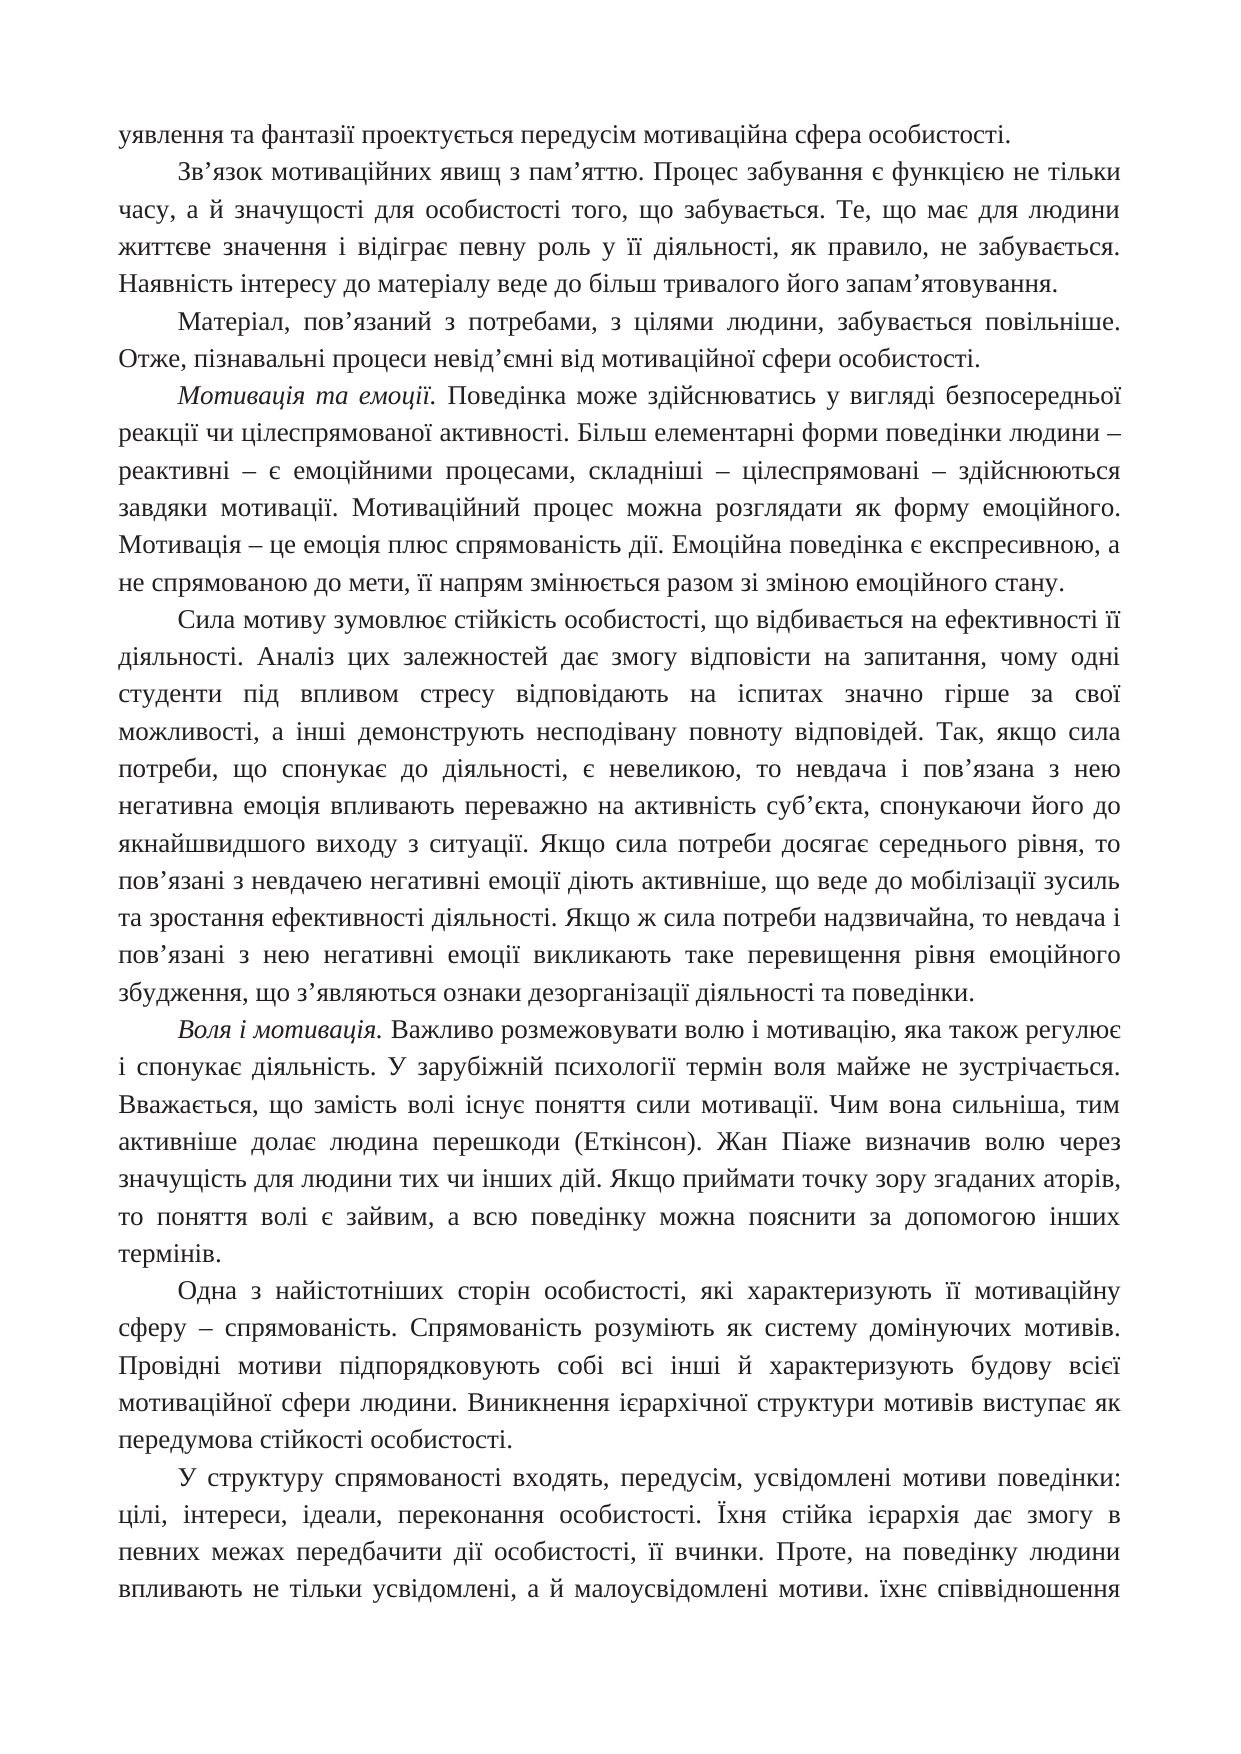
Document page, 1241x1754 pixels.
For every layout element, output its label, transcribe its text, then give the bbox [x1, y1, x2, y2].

text Мотивація та емоції. Поведінка може здійснюватись у вигляді безпосередньої реакції чи цілеспрямованої активності. Більш елементарні форми поведінки людини – реактивні – є емоційними процесами, складніші – цілеспрямовані – здійснюються завдяки мотивації. Мотиваційний процес можна розглядати як форму емоційного. Мотивація – це емоція плюс спрямованість дії. Емоційна поведінка є експресивною, а не спрямованою до мети, її напрям змінюється разом зі зміною емоційного стану. [118, 379, 1122, 597]
text Зв’язок мотиваційних явищ з пам’яттю. Процес забування є функцією не тільки часу, а й значущості для особистості того, що забувається. Те, що має для людини життєве значення і відіграє певну роль у її діяльності, як правило, не забувається. Наявність інтересу до матеріалу веде до більш тривалого його запам’ятовування. [118, 155, 1122, 298]
text Сила мотиву зумовлює стійкість особистості, що відбивається на ефективності її діяльності. Аналіз цих залежностей дає змогу відповісти на запитання, чому одні студенти під впливом стресу відповідають на іспитах значно гірше за свої можливості, а інші демонструють несподівану повноту відповідей. Так, якщо сила потреби, що спонукає до діяльності, є невеликою, то невдача і пов’язана з нею негативна емоція впливають переважно на активність суб’єкта, спонукаючи його до якнайшвидшого виходу з ситуації. Якщо сила потреби досягає середнього рівня, то пов’язані з невдачею негативні емоції діють активніше, що веде до мобілізації зусиль та зростання ефективності діяльності. Якщо ж сила потреби надзвичайна, то невдача і пов’язані з нею негативні емоції викликають таке перевищення рівня емоційного збудження, що з’являються ознаки дезорганізації діяльності та поведінки. [118, 603, 1122, 1007]
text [118, 1461, 1122, 1604]
text Матеріал, пов’язаний з потребами, з цілями людини, забувається повільніше. Отже, пізнавальні процеси невід’ємні від мотиваційної сфери особистості. [118, 304, 1122, 373]
text Воля і мотивація. Важливо розмежовувати волю і мотивацію, яка також регулює і спонукає діяльність. У зарубіжній психології термін воля майже не зустрічається. Вважається, що замість волі існує поняття сили мотивації. Чим вона сильніша, тим активніше долає людина перешкоди (Еткінсон). Жан Піаже визначив волю через значущість для людини тих чи інших дій. Якщо приймати точку зору згаданих аторів, то поняття волі є зайвим, а всю поведінку можна пояснити за допомогою інших термінів. [118, 1013, 1122, 1268]
text Одна з найістотніших сторін особистості, які характеризують її мотиваційну сферу – спрямованість. Спрямованість розуміють як систему домінуючих мотивів. Провідні мотиви підпорядковують собі всі інші й характеризують будову всієї мотиваційної сфери людини. Виникнення ієрархічної структури мотивів виступає як передумова стійкості особистості. [118, 1274, 1122, 1454]
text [118, 118, 1122, 149]
